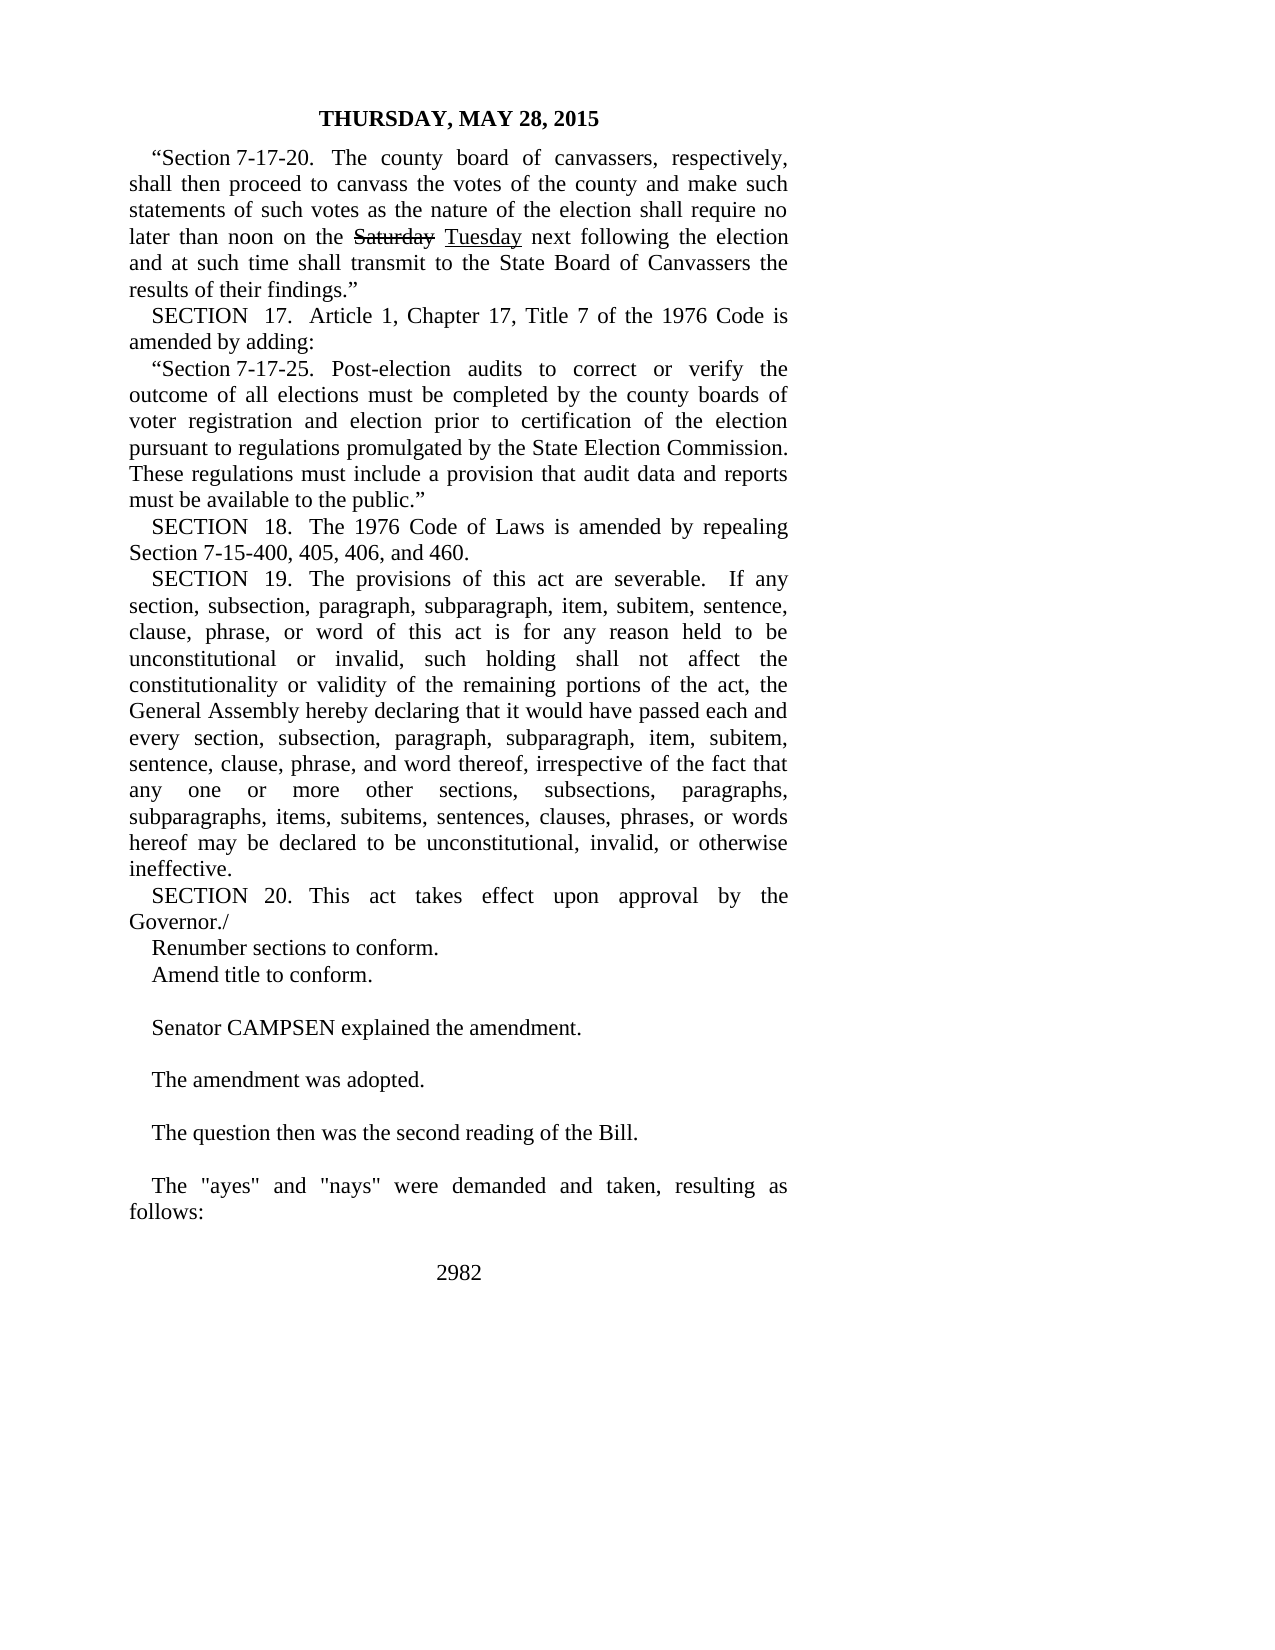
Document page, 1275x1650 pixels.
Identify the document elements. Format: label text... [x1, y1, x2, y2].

text SECTION 19. The provisions of this act are severable. If any section, subsection, paragraph, subparagraph, item, subitem, sentence, clause, phrase, or word of this act is for any reason held to be unconstitutional or invalid, such holding shall not affect the constitutionality or validity of the remaining portions of the act, the General Assembly hereby declaring that it would have passed each and every section, subsection, paragraph, subparagraph, item, subitem, sentence, clause, phrase, and word thereof, irrespective of the fact that any one or more other sections, subsections, paragraphs, subparagraphs, items, subitems, sentences, clauses, phrases, or words hereof may be declared to be unconstitutional, invalid, or otherwise ineffective. [129, 566, 789, 882]
text SECTION 18. The 1976 Code of Laws is amended by repealing Section 7-15-400, 405, 406, and 460. [129, 513, 789, 566]
text The amendment was adopted. [129, 1066, 789, 1093]
text “Section 7-17-20. The county board of canvassers, respectively, shall then proceed to canvass the votes of the county and make such statements of such votes as the nature of the election shall require no later than noon on the Saturday Tuesday next following the election and at such time shall transmit to the State Board of Canvassers the results of their findings.” [129, 144, 789, 302]
text “Section 7-17-25. Post-election audits to correct or verify the outcome of all elections must be completed by the county boards of voter registration and election prior to certification of the election pursuant to regulations promulgated by the State Election Commission. These regulations must include a provision that audit data and reports must be available to the public.” [129, 355, 789, 513]
text SECTION 20. This act takes effect upon approval by the Governor./ [129, 882, 789, 934]
text Renumber sections to conform. [129, 934, 789, 961]
text SECTION 17. Article 1, Chapter 17, Title 7 of the 1976 Code is amended by adding: [129, 302, 789, 355]
text Amend title to conform. [129, 961, 789, 987]
text The question then was the second reading of the Bill. [129, 1119, 789, 1145]
text Senator CAMPSEN explained the amendment. [129, 1013, 789, 1040]
text The "ayes" and "nays" were demanded and taken, resulting as follows: [129, 1172, 789, 1224]
